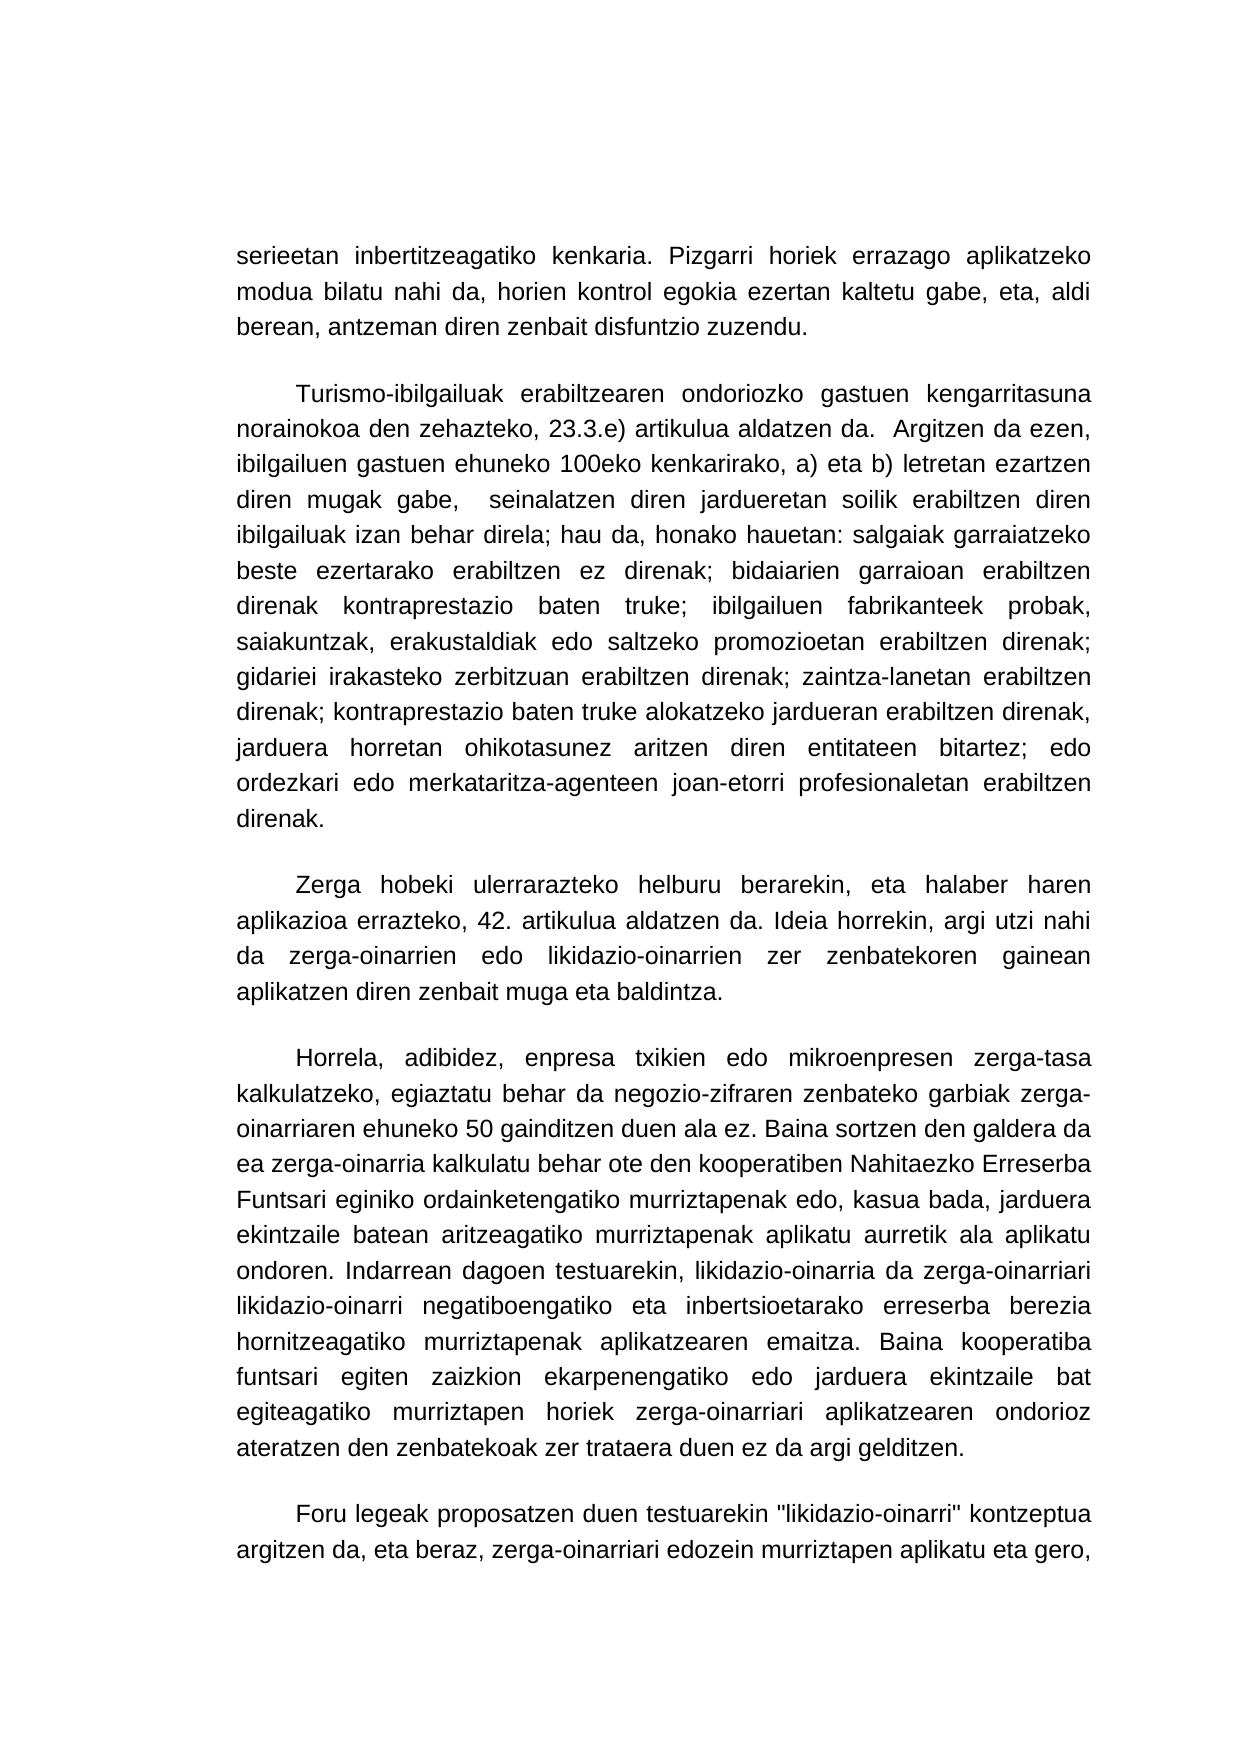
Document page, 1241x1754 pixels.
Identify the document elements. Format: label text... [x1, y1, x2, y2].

text Zerga hobeki ulerrarazteko helburu berarekin, eta halaber haren aplikazioa errazteko, 42. artikulua aldatzen da. Ideia horrekin, argi utzi nahi da zerga-oinarrien edo likidazio-oinarrien zer zenbatekoren gainean aplikatzen diren zenbait muga eta baldintza. [236, 865, 1092, 1007]
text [236, 1494, 1092, 1565]
text Turismo-ibilgailuak erabiltzearen ondoriozko gastuen kengarritasuna norainokoa den zehazteko, 23.3.e) artikulua aldatzen da. Argitzen da ezen, ibilgailuen gastuen ehuneko 100eko kenkarirako, a) eta b) letretan ezartzen diren mugak gabe, seinalatzen diren jardueretan soilik erabiltzen diren ibilgailuak izan behar direla; hau da, honako hauetan: salgaiak garraiatzeko beste ezertarako erabiltzen ez direnak; bidaiarien garraioan erabiltzen direnak kontraprestazio baten truke; ibilgailuen fabrikanteek probak, saiakuntzak, erakustaldiak edo saltzeko promozioetan erabiltzen direnak; gidariei irakasteko zerbitzuan erabiltzen direnak; zaintza-lanetan erabiltzen direnak; kontraprestazio baten truke alokatzeko jardueran erabiltzen direnak, jarduera horretan ohikotasunez aritzen diren entitateen bitartez; edo ordezkari edo merkataritza-agenteen joan-etorri profesionaletan erabiltzen direnak. [236, 374, 1092, 834]
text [236, 236, 1092, 342]
text Horrela, adibidez, enpresa txikien edo mikroenpresen zerga-tasa kalkulatzeko, egiaztatu behar da negozio-zifraren zenbateko garbiak zerga-oinarriaren ehuneko 50 gainditzen duen ala ez. Baina sortzen den galdera da ea zerga-oinarria kalkulatu behar ote den kooperatiben Nahitaezko Erreserba Funtsari eginiko ordainketengatiko murriztapenak edo, kasua bada, jarduera ekintzaile batean aritzeagatiko murriztapenak aplikatu aurretik ala aplikatu ondoren. Indarrean dagoen testuarekin, likidazio-oinarria da zerga-oinarriari likidazio-oinarri negatiboengatiko eta inbertsioetarako erreserba berezia hornitzeagatiko murriztapenak aplikatzearen emaitza. Baina kooperatiba funtsari egiten zaizkion ekarpenengatiko edo jarduera ekintzaile bat egiteagatiko murriztapen horiek zerga-oinarriari aplikatzearen ondorioz ateratzen den zenbatekoak zer trataera duen ez da argi gelditzen. [236, 1038, 1092, 1463]
